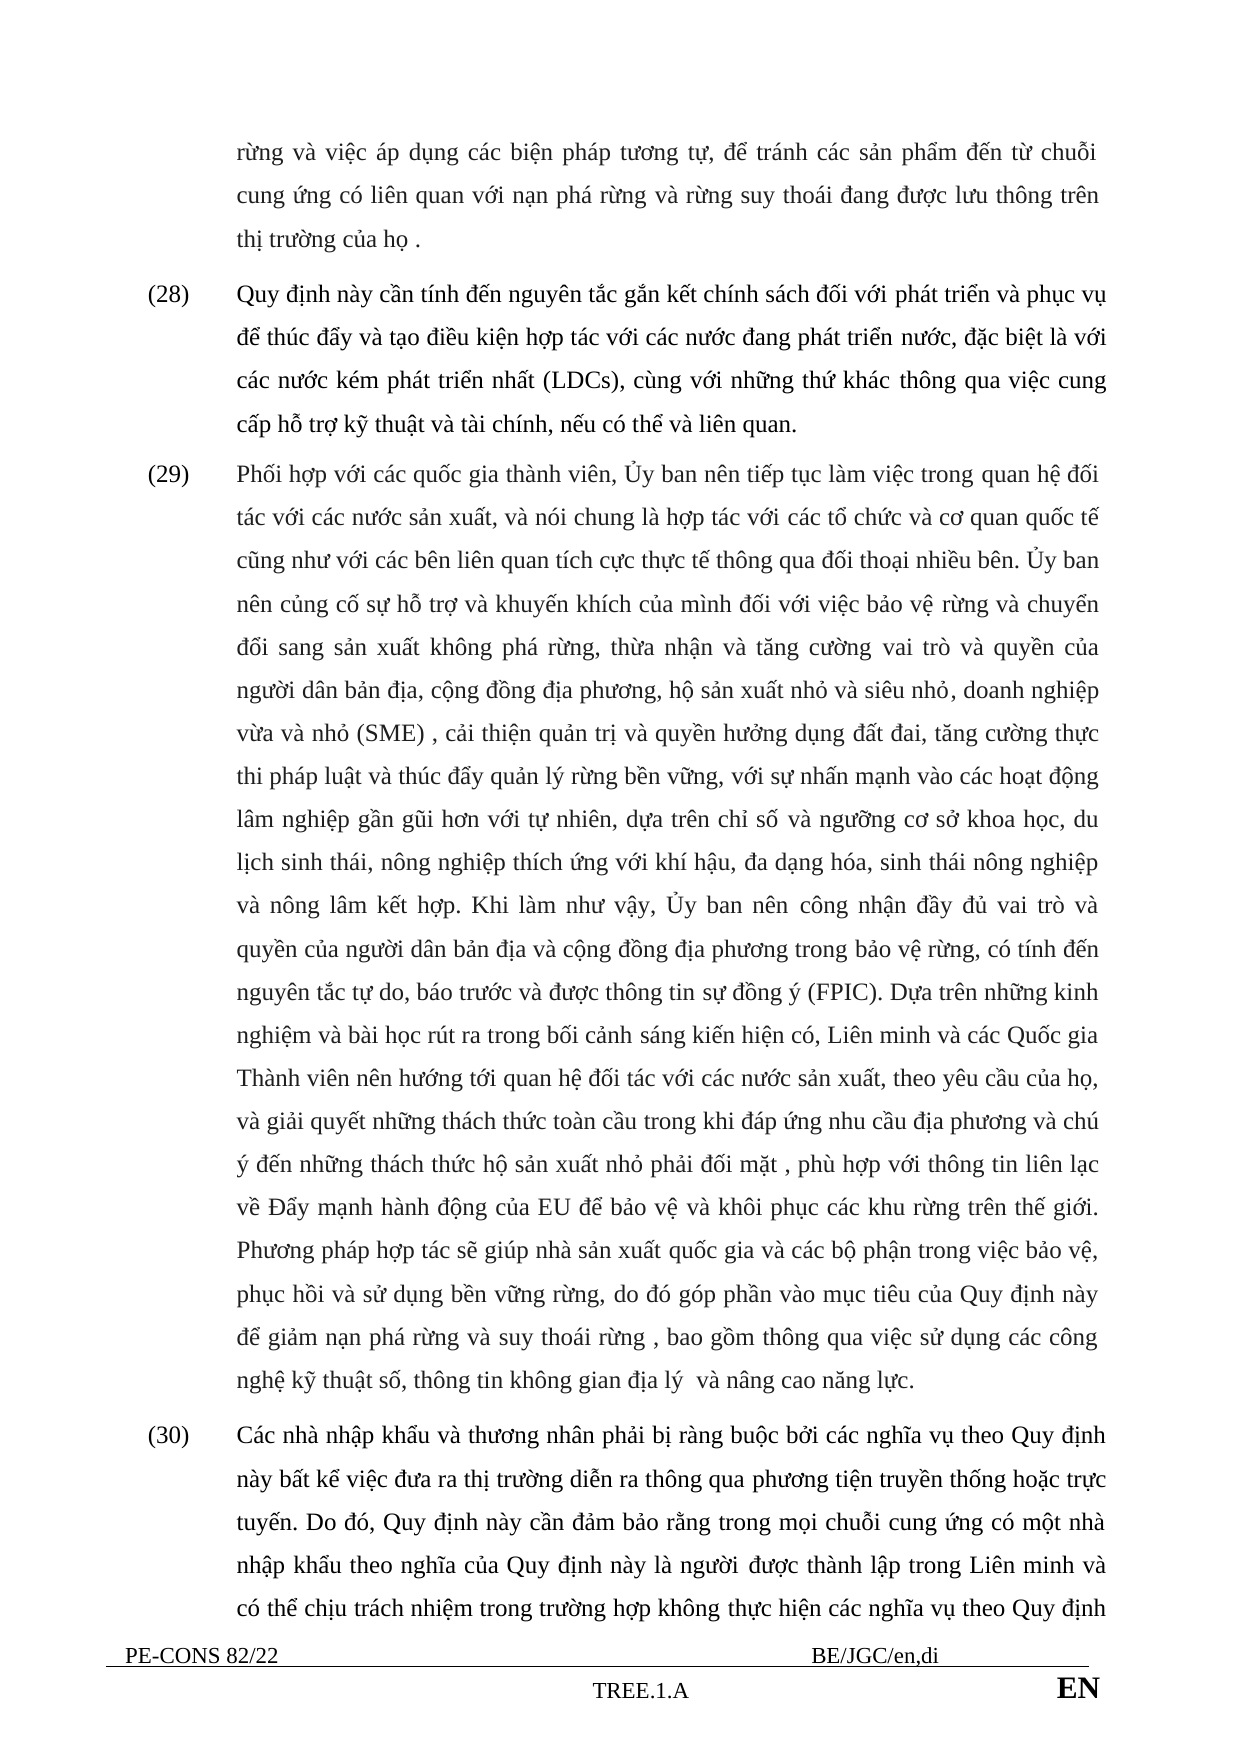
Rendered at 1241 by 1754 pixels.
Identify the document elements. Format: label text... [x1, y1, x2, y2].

subtitle Quy định này cần tính đến nguyên tắc gắn kết chính sách đối với phát triển và phục vụ để thúc đẩy và tạo điều kiện hợp tác với các nước đang phát triển nước, đặc biệt là với các nước kém phát triển nhất (LDCs), cùng với những thứ khác thông qua việc cung cấp hỗ trợ kỹ thuật và tài chính, nếu có thể và liên quan. [148, 279, 1107, 437]
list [148, 137, 1099, 252]
list Phối hợp với các quốc gia thành viên, Ủy ban nên tiếp tục làm việc trong quan hệ đối tác với các nước sản xuất, và nói chung là hợp tác với các tổ chức và cơ quan quốc tế cũng như với các bên liên quan tích cực thực tế thông qua đối thoại nhiều bên. Ủy ban nên củng cố sự hỗ trợ và khuyến khích của mình đối với việc bảo vệ rừng và chuyển đổi sang sản xuất không phá rừng, thừa nhận và tăng cường vai trò và quyền của người dân bản địa, cộng đồng địa phương, hộ sản xuất nhỏ và siêu nhỏ, doanh nghiệp vừa và nhỏ (SME) , cải thiện quản trị và quyền hưởng dụng đất đai, tăng cường thực thi pháp luật và thúc đẩy quản lý rừng bền vững, với sự nhấn mạnh vào các hoạt động lâm nghiệp gần gũi hơn với tự nhiên, dựa trên chỉ số và ngưỡng cơ sở khoa học, du lịch sinh thái, nông nghiệp thích ứng với khí hậu, đa dạng hóa, sinh thái nông nghiệp và nông lâm kết hợp. Khi làm như vậy, Ủy ban nên công nhận đầy đủ vai trò và quyền của người dân bản địa và cộng đồng địa phương trong bảo vệ rừng, có tính đến nguyên tắc tự do, báo trước và được thông tin sự đồng ý (FPIC). Dựa trên những kinh nghiệm và bài học rút ra trong bối cảnh sáng kiến hiện có, Liên minh và các Quốc gia Thành viên nên hướng tới quan hệ đối tác với các nước sản xuất, theo yêu cầu của họ, và giải quyết những thách thức toàn cầu trong khi đáp ứng nhu cầu địa phương và chú ý đến những thách thức hộ sản xuất nhỏ phải đối mặt , phù hợp với thông tin liên lạc về Đẩy mạnh hành động của EU để bảo vệ và khôi phục các khu rừng trên thế giới. Phương pháp hợp tác sẽ giúp nhà sản xuất quốc gia và các bộ phận trong việc bảo vệ, phục hồi và sử dụng bền vững rừng, do đó góp phần vào mục tiêu của Quy định này để giảm nạn phá rừng và suy thoái rừng , bao gồm thông qua việc sử dụng các công nghệ kỹ thuật số, thông tin không gian địa lý và nâng cao năng lực. [148, 459, 1099, 1394]
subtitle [148, 1421, 1107, 1622]
